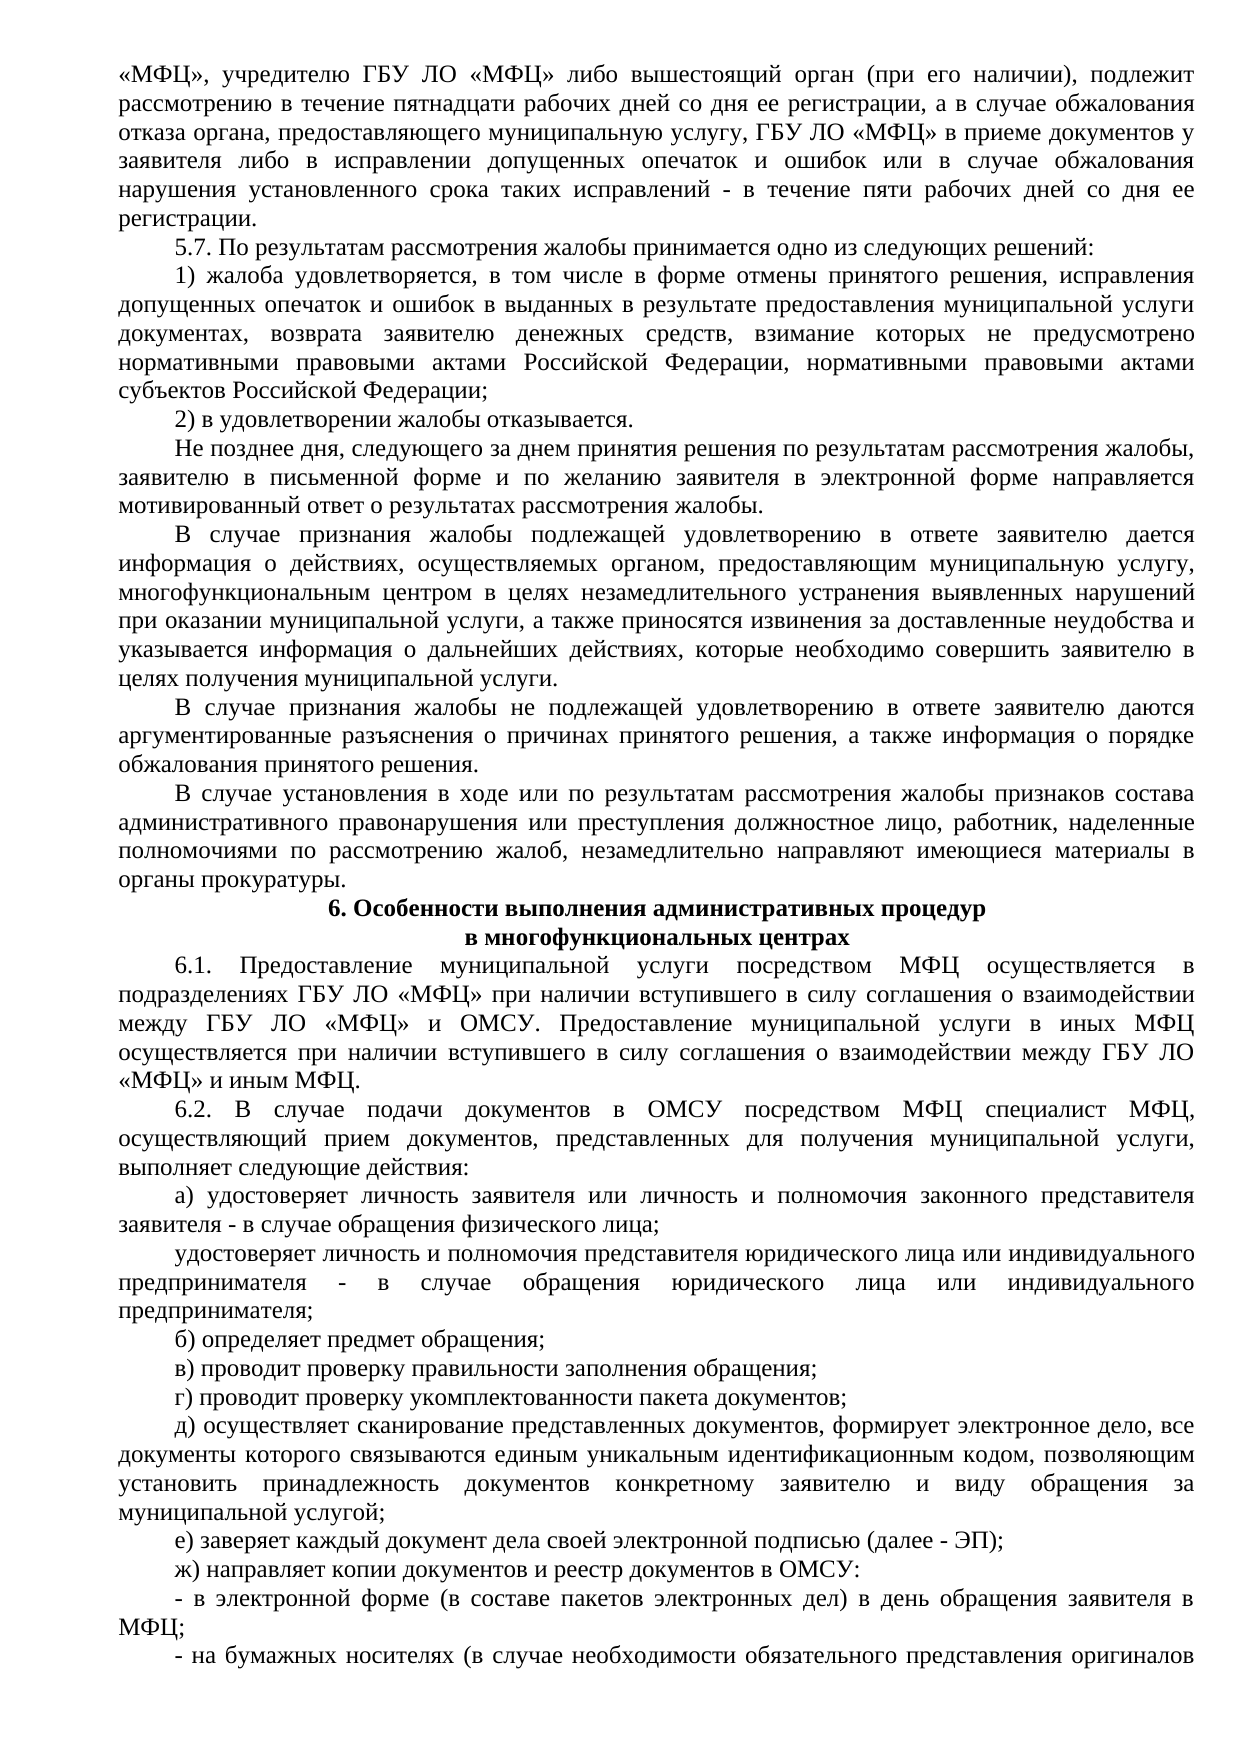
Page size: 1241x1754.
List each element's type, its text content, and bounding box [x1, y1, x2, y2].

text 5.7. По результатам рассмотрения жалобы принимается одно из следующих решений: [118, 232, 1196, 260]
text д) осуществляет сканирование представленных документов, формирует электронное дело, все документы которого связываются единым уникальным идентификационным кодом, позволяющим установить принадлежность документов конкретному заявителю и виду обращения за муниципальной услугой; [118, 1410, 1196, 1525]
text е) заверяет каждый документ дела своей электронной подписью (далее - ЭП); [118, 1525, 1196, 1554]
text В случае признания жалобы не подлежащей удовлетворению в ответе заявителю даются аргументированные разъяснения о причинах принятого решения, а также информация о порядке обжалования принятого решения. [118, 692, 1196, 778]
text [118, 59, 1196, 232]
text 2) в удовлетворении жалобы отказывается. [118, 404, 1196, 433]
text в) проводит проверку правильности заполнения обращения; [118, 1353, 1196, 1382]
text в многофункциональных центрах [118, 922, 1196, 950]
text 6. Особенности выполнения административных процедур [118, 893, 1196, 922]
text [118, 1640, 1196, 1669]
text г) проводит проверку укомплектованности пакета документов; [118, 1382, 1196, 1410]
text удостоверяет личность и полномочия представителя юридического лица или индивидуального предпринимателя - в случае обращения юридического лица или индивидуального предпринимателя; [118, 1238, 1196, 1324]
text ж) направляет копии документов и реестр документов в ОМСУ: [118, 1554, 1196, 1583]
text В случае установления в ходе или по результатам рассмотрения жалобы признаков состава административного правонарушения или преступления должностное лицо, работник, наделенные полномочиями по рассмотрению жалоб, незамедлительно направляют имеющиеся материалы в органы прокуратуры. [118, 778, 1196, 893]
text Не позднее дня, следующего за днем принятия решения по результатам рассмотрения жалобы, заявителю в письменной форме и по желанию заявителя в электронной форме направляется мотивированный ответ о результатах рассмотрения жалобы. [118, 433, 1196, 519]
text б) определяет предмет обращения; [118, 1324, 1196, 1353]
text 6.1. Предоставление муниципальной услуги посредством МФЦ осуществляется в подразделениях ГБУ ЛО «МФЦ» при наличии вступившего в силу соглашения о взаимодействии между ГБУ ЛО «МФЦ» и ОМСУ. Предоставление муниципальной услуги в иных МФЦ осуществляется при наличии вступившего в силу соглашения о взаимодействии между ГБУ ЛО «МФЦ» и иным МФЦ. [118, 950, 1196, 1094]
text а) удостоверяет личность заявителя или личность и полномочия законного представителя заявителя - в случае обращения физического лица; [118, 1180, 1196, 1238]
text В случае признания жалобы подлежащей удовлетворению в ответе заявителю дается информация о действиях, осуществляемых органом, предоставляющим муниципальную услугу, многофункциональным центром в целях незамедлительного устранения выявленных нарушений при оказании муниципальной услуги, а также приносятся извинения за доставленные неудобства и указывается информация о дальнейших действиях, которые необходимо совершить заявителю в целях получения муниципальной услуги. [118, 519, 1196, 692]
text 6.2. В случае подачи документов в ОМСУ посредством МФЦ специалист МФЦ, осуществляющий прием документов, представленных для получения муниципальной услуги, выполняет следующие действия: [118, 1094, 1196, 1180]
text - в электронной форме (в составе пакетов электронных дел) в день обращения заявителя в МФЦ; [118, 1583, 1196, 1640]
text 1) жалоба удовлетворяется, в том числе в форме отмены принятого решения, исправления допущенных опечаток и ошибок в выданных в результате предоставления муниципальной услуги документах, возврата заявителю денежных средств, взимание которых не предусмотрено нормативными правовыми актами Российской Федерации, нормативными правовыми актами субъектов Российской Федерации; [118, 260, 1196, 404]
